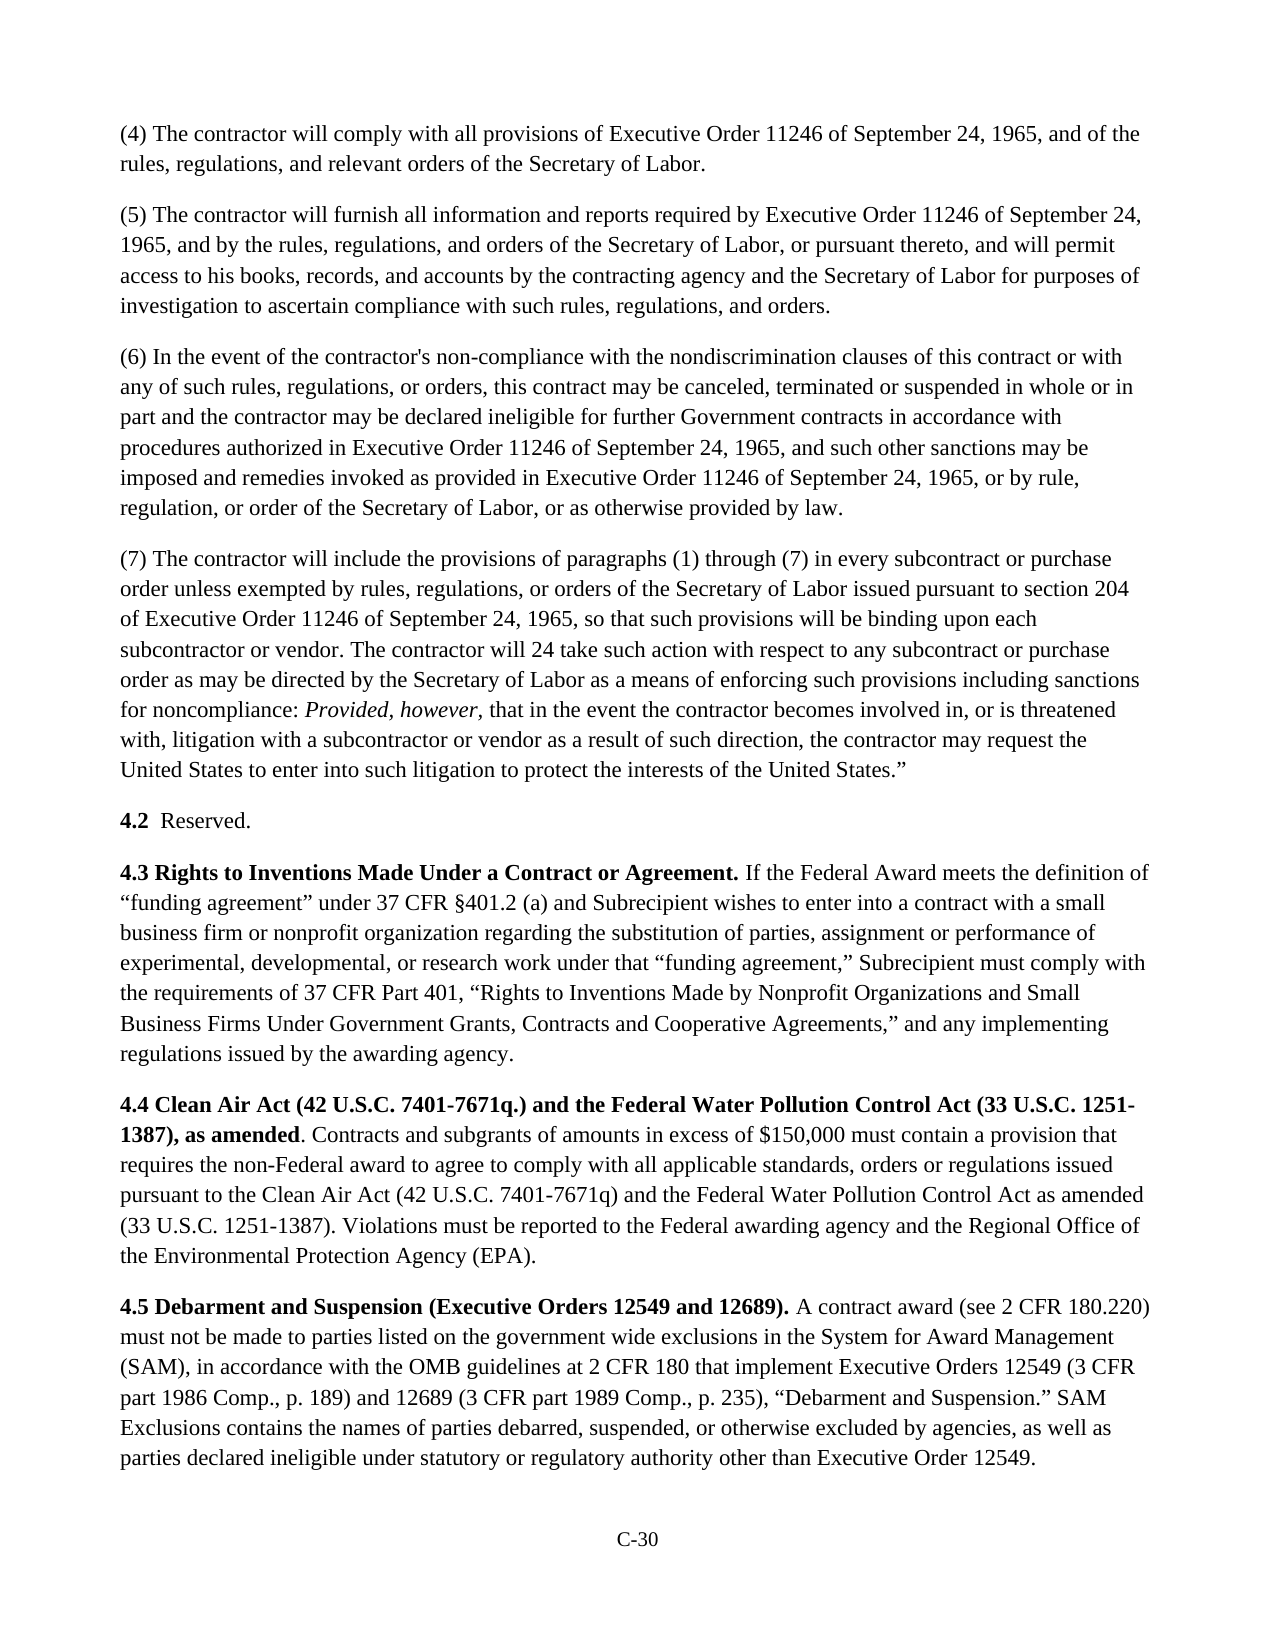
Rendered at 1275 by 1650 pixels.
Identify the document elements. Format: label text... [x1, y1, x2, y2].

text 4.5 Debarment and Suspension (Executive Orders 12549 and 12689). A contract award (see 2 CFR 180.220) must not be made to parties listed on the government wide exclusions in the System for Award Management (SAM), in accordance with the OMB guidelines at 2 CFR 180 that implement Executive Orders 12549 (3 CFR part 1986 Comp., p. 189) and 12689 (3 CFR part 1989 Comp., p. 235), “Debarment and Suspension.” SAM Exclusions contains the names of parties debarred, suspended, or otherwise excluded by agencies, as well as parties declared ineligible under statutory or regulatory authority other than Executive Order 12549. [120, 1293, 1155, 1470]
text 4.4 Clean Air Act (42 U.S.C. 7401-7671q.) and the Federal Water Pollution Control Act (33 U.S.C. 1251-1387), as amended. Contracts and subgrants of amounts in excess of $150,000 must contain a provision that requires the non-Federal award to agree to comply with all applicable standards, orders or regulations issued pursuant to the Clean Air Act (42 U.S.C. 7401-7671q) and the Federal Water Pollution Control Act as amended (33 U.S.C. 1251-1387). Violations must be reported to the Federal awarding agency and the Regional Office of the Environmental Protection Agency (EPA). [120, 1091, 1155, 1268]
text (5) The contractor will furnish all information and reports required by Executive Order 11246 of September 24, 1965, and by the rules, regulations, and orders of the Secretary of Labor, or pursuant thereto, and will permit access to his books, records, and accounts by the contracting agency and the Secretary of Labor for purposes of investigation to ascertain compliance with such rules, regulations, and orders. [120, 201, 1155, 318]
text 4.2 Reserved. [120, 807, 1155, 834]
text (7) The contractor will include the provisions of paragraphs (1) through (7) in every subcontract or purchase order unless exempted by rules, regulations, or orders of the Secretary of Labor issued pursuant to section 204 of Executive Order 11246 of September 24, 1965, so that such provisions will be binding upon each subcontractor or vendor. The contractor will 24 take such action with respect to any subcontract or purchase order as may be directed by the Secretary of Labor as a means of enforcing such provisions including sanctions for noncompliance: Provided, however, that in the event the contractor becomes involved in, or is threatened with, litigation with a subcontractor or vendor as a result of such direction, the contractor may request the United States to enter into such litigation to protect the interests of the United States.” [120, 545, 1155, 783]
text 4.3 Rights to Inventions Made Under a Contract or Agreement. If the Federal Award meets the definition of “funding agreement” under 37 CFR §401.2 (a) and Subrecipient wishes to enter into a contract with a small business firm or nonprofit organization regarding the substitution of parties, assignment or performance of experimental, developmental, or research work under that “funding agreement,” Subrecipient must comply with the requirements of 37 CFR Part 401, “Rights to Inventions Made by Nonprofit Organizations and Small Business Firms Under Government Grants, Contracts and Cooperative Agreements,” and any implementing regulations issued by the awarding agency. [120, 858, 1155, 1066]
text (4) The contractor will comply with all provisions of Executive Order 11246 of September 24, 1965, and of the rules, regulations, and relevant orders of the Secretary of Labor. [120, 120, 1155, 177]
text (6) In the event of the contractor's non-compliance with the nondiscrimination clauses of this contract or with any of such rules, regulations, or orders, this contract may be canceled, terminated or suspended in whole or in part and the contractor may be declared ineligible for further Government contracts in accordance with procedures authorized in Executive Order 11246 of September 24, 1965, and such other sanctions may be imposed and remedies invoked as provided in Executive Order 11246 of September 24, 1965, or by rule, regulation, or order of the Secretary of Labor, or as otherwise provided by law. [120, 343, 1155, 520]
